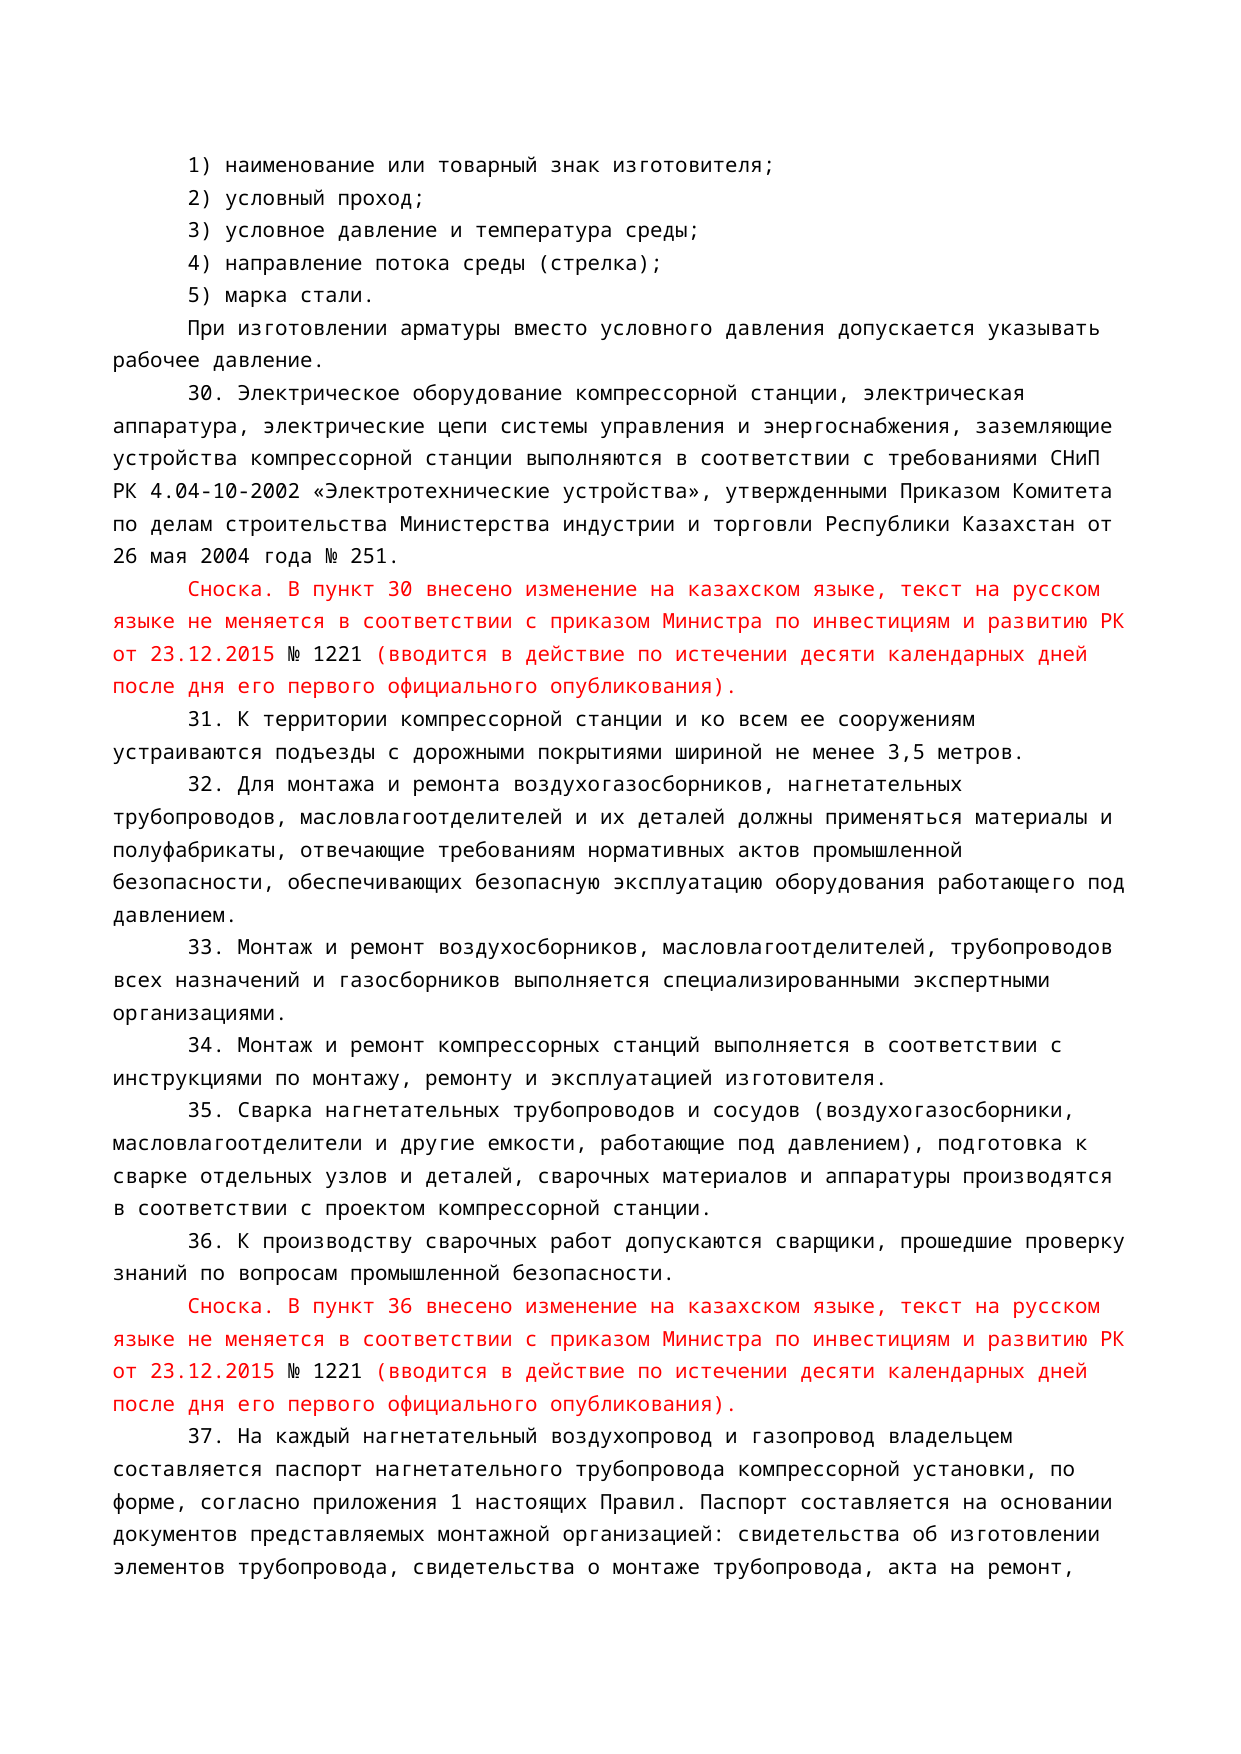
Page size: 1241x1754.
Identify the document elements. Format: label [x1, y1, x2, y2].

text [112, 150, 1128, 1580]
